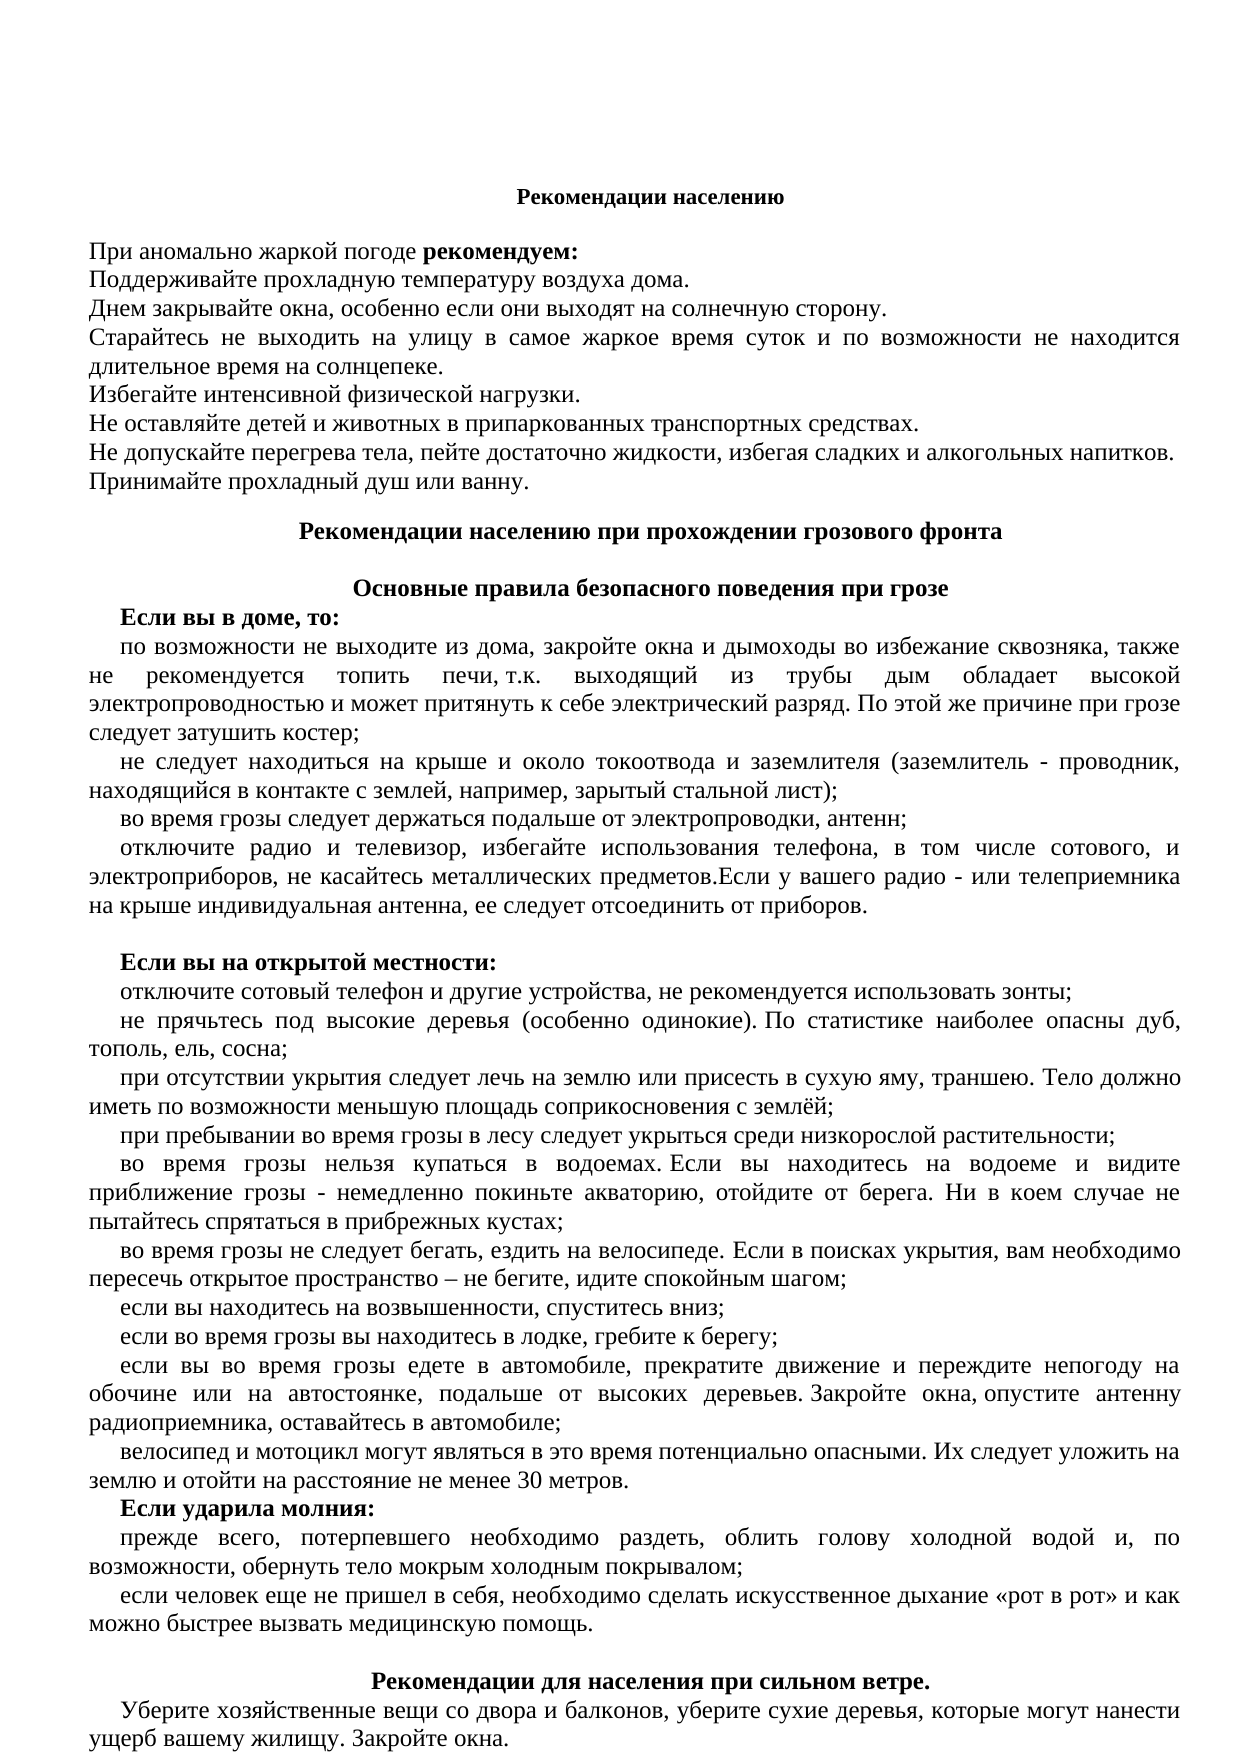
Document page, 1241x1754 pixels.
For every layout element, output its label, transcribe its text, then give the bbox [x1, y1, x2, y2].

text прежде всего, потерпевшего необходимо раздеть, облить голову холодной водой и, по возможности, обернуть тело мокрым холодным покрывалом; [89, 1522, 1181, 1580]
text Если ударила молния: [89, 1493, 1181, 1522]
text если вы во время грозы едете в автомобиле, прекратите движение и переждите непогоду на обочине или на автостоянке, подальше от высоких деревьев. Закройте окна, опустите антенну радиоприемника, оставайтесь в автомобиле; [89, 1350, 1181, 1436]
text Рекомендации населению [89, 183, 1181, 209]
text Если вы в доме, то: [89, 602, 1181, 631]
text при отсутствии укрытия следует лечь на землю или присесть в сухую яму, траншею. Тело должно иметь по возможности меньшую площадь соприкосновения с землёй; [89, 1062, 1181, 1120]
text при пребывании во время грозы в лесу следует укрыться среди низкорослой растительности; [89, 1120, 1181, 1148]
text Рекомендации населению при прохождении грозового фронта [89, 516, 1181, 545]
text не следует находиться на крыше и около токоотвода и заземлителя (заземлитель - проводник, находящийся в контакте с землей, например, зарытый стальной лист); [89, 746, 1181, 803]
text Рекомендации для населения при сильном ветре. [89, 1666, 1181, 1695]
text Не допускайте перегрева тела, пейте достаточно жидкости, избегая сладких и алкогольных напитков. [89, 437, 1181, 466]
text если во время грозы вы находитесь в лодке, гребите к берегу; [89, 1321, 1181, 1350]
text При аномально жаркой погоде рекомендуем: [89, 236, 1181, 264]
text Поддерживайте прохладную температуру воздуха дома. [89, 264, 1181, 293]
text не прячьтесь под высокие деревья (особенно одинокие). По статистике наиболее опасны дуб, тополь, ель, сосна; [89, 1005, 1181, 1062]
text велосипед и мотоцикл могут являться в это время потенциально опасными. Их следует уложить на землю и отойти на расстояние не менее . [89, 1436, 1181, 1493]
text Принимайте прохладный душ или ванну. [89, 466, 1181, 494]
text Старайтесь не выходить на улицу в самое жаркое время суток и по возможности не находится длительное время на солнцепеке. [89, 322, 1181, 379]
text отключите радио и телевизор, избегайте использования телефона, в том числе сотового, и электроприборов, не касайтесь металлических предметов.Если у вашего радио - или телеприемника на крыше индивидуальная антенна, ее следует отсоединить от приборов. [89, 832, 1181, 918]
text Уберите хозяйственные вещи со двора и балконов, уберите сухие деревья, которые могут нанести ущерб вашему жилищу. Закройте окна. [89, 1695, 1181, 1752]
text если вы находитесь на возвышенности, спуститесь вниз; [89, 1292, 1181, 1321]
text отключите сотовый телефон и другие устройства, не рекомендуется использовать зонты; [89, 976, 1181, 1005]
text во время грозы нельзя купаться в водоемах. Если вы находитесь на водоеме и видите приближение грозы - немедленно покиньте акваторию, отойдите от берега. Ни в коем случае не пытайтесь спрятаться в прибрежных кустах; [89, 1148, 1181, 1235]
text во время грозы следует держаться подальше от электропроводки, антенн; [89, 803, 1181, 832]
text Избегайте интенсивной физической нагрузки. [89, 379, 1181, 408]
text если человек еще не пришел в себя, необходимо сделать искусственное дыхание «рот в рот» и как можно быстрее вызвать медицинскую помощь. [89, 1580, 1181, 1637]
text Не оставляйте детей и животных в припаркованных транспортных средствах. [89, 408, 1181, 437]
text Если вы на открытой местности: [89, 947, 1181, 976]
text Основные правила безопасного поведения при грозе [89, 573, 1181, 602]
text во время грозы не следует бегать, ездить на велосипеде. Если в поисках укрытия, вам необходимо пересечь открытое пространство – не бегите, идите спокойным шагом; [89, 1235, 1181, 1292]
text по возможности не выходите из дома, закройте окна и дымоходы во избежание сквозняка, также не рекомендуется топить печи, т.к. выходящий из трубы дым обладает высокой электропроводностью и может притянуть к себе электрический разряд. По этой же причине при грозе следует затушить костер; [89, 631, 1181, 746]
text Днем закрывайте окна, особенно если они выходят на солнечную сторону. [89, 293, 1181, 322]
